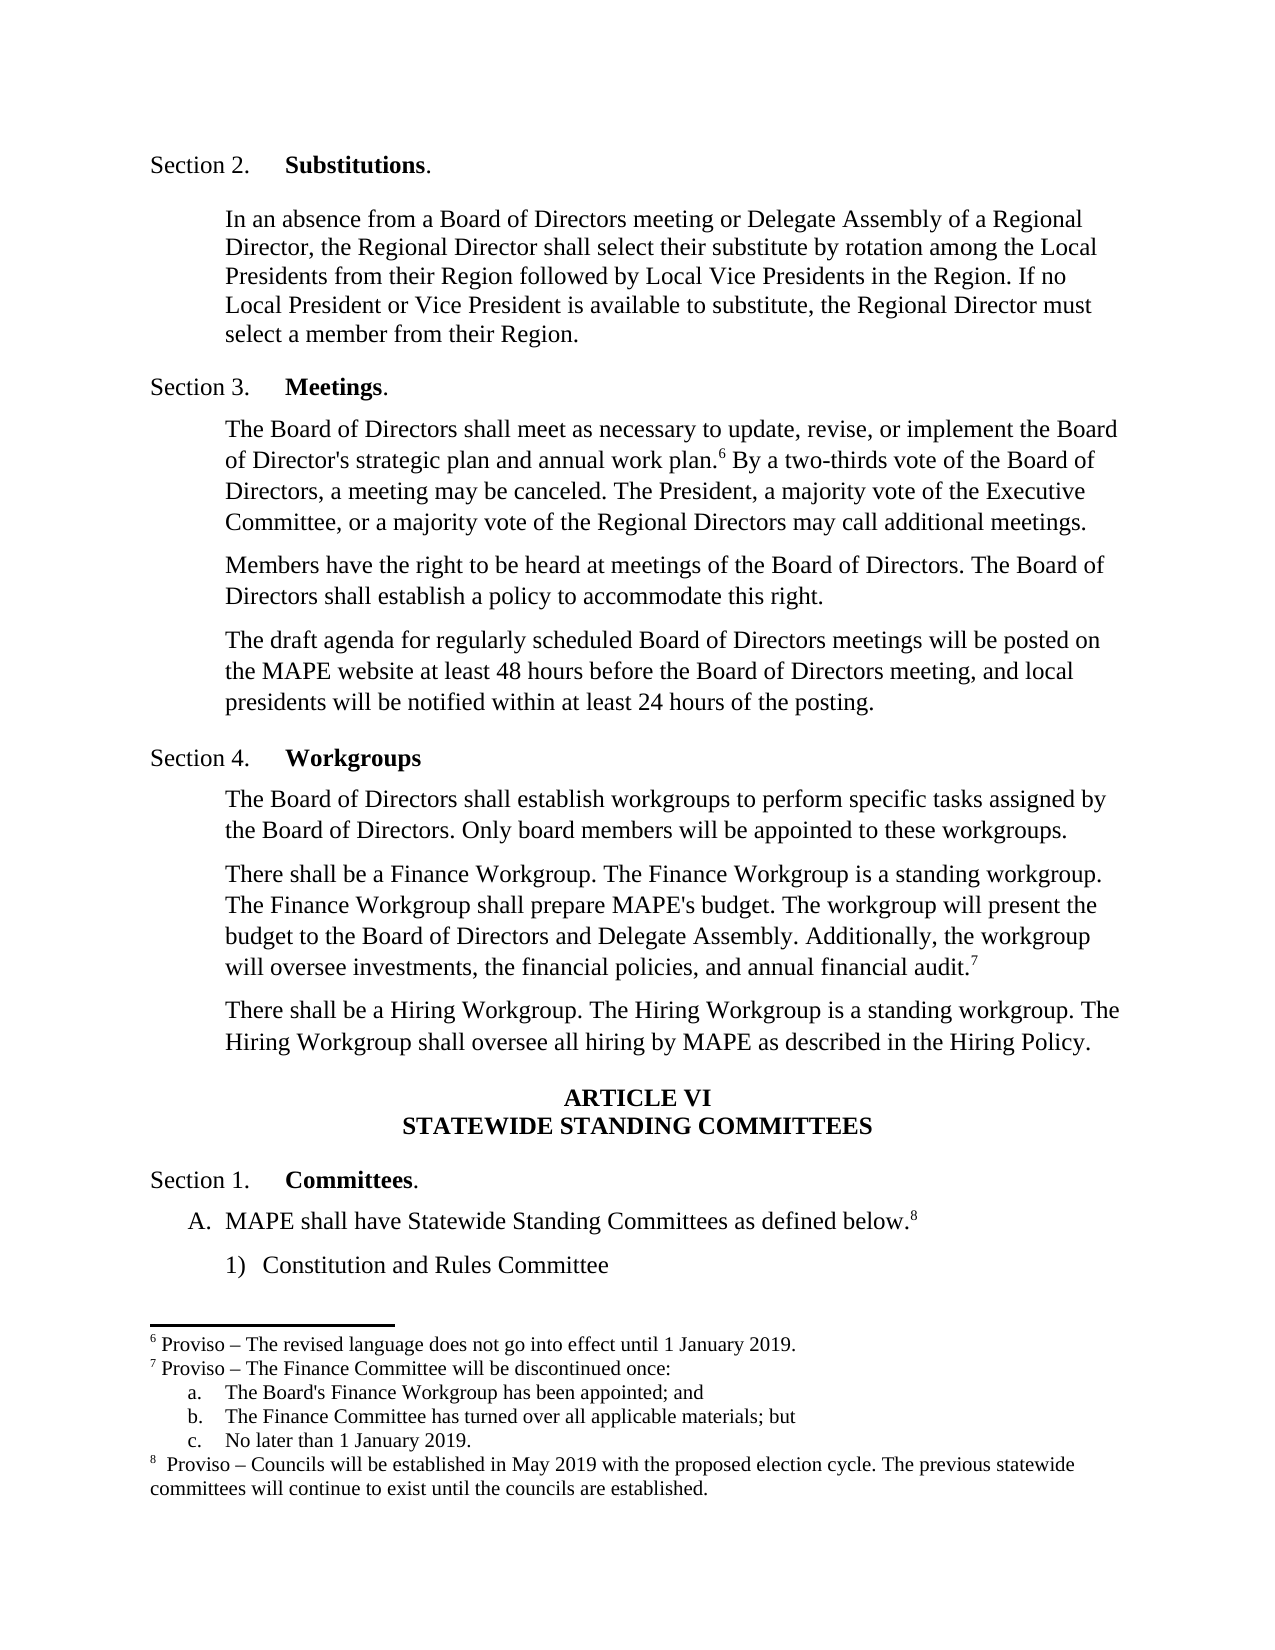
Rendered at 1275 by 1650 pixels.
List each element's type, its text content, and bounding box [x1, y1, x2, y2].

list MAPE shall have Statewide Standing Committees as defined below. [187, 1206, 1125, 1235]
subtitle Section 2. Substitutions. [150, 150, 1125, 179]
subtitle STATEWIDE STANDING COMMITTEES [150, 1111, 1125, 1140]
subtitle In an absence from a Board of Directors meeting or Delegate Assembly of a Regional Director, the Regional Director shall select their substitute by rotation among the Local Presidents from their Region followed by Local Vice Presidents in the Region. If no Local President or Vice President is available to substitute, the Regional Director must select a member from their Region. [225, 204, 1125, 347]
subtitle Section 1. Committees. [150, 1165, 1125, 1194]
text The Board of Directors shall meet as necessary to update, revise, or implement the Board of Director's strategic plan and annual work plan. By a two-thirds vote of the Board of Directors, a meeting may be canceled. The President, a majority vote of the Executive Committee, or a majority vote of the Regional Directors may call additional meetings. [225, 414, 1125, 536]
text The draft agenda for regularly scheduled Board of Directors meetings will be posted on the MAPE website at least 48 hours before the Board of Directors meeting, and local presidents will be notified within at least 24 hours of the posting. [225, 625, 1125, 716]
subtitle Section 4. Workgroups [150, 743, 1125, 772]
text Members have the right to be heard at meetings of the Board of Directors. The Board of Directors shall establish a policy to accommodate this right. [225, 550, 1125, 610]
text There shall be a Hiring Workgroup. The Hiring Workgroup is a standing workgroup. The Hiring Workgroup shall oversee all hiring by MAPE as described in the Hiring Policy. [225, 996, 1125, 1055]
subtitle ARTICLE VI [150, 1083, 1125, 1111]
text The Board of Directors shall establish workgroups to perform specific tasks assigned by the Board of Directors. Only board members will be appointed to these workgroups. [225, 784, 1125, 844]
text There shall be a Finance Workgroup. The Finance Workgroup is a standing workgroup. The Finance Workgroup shall prepare MAPE's budget. The workgroup will present the budget to the Board of Directors and Delegate Assembly. Additionally, the workgroup will oversee investments, the financial policies, and annual financial audit. [225, 859, 1125, 981]
list Constitution and Rules Committee [225, 1250, 1125, 1279]
subtitle Section 3. Meetings. [150, 372, 1125, 401]
